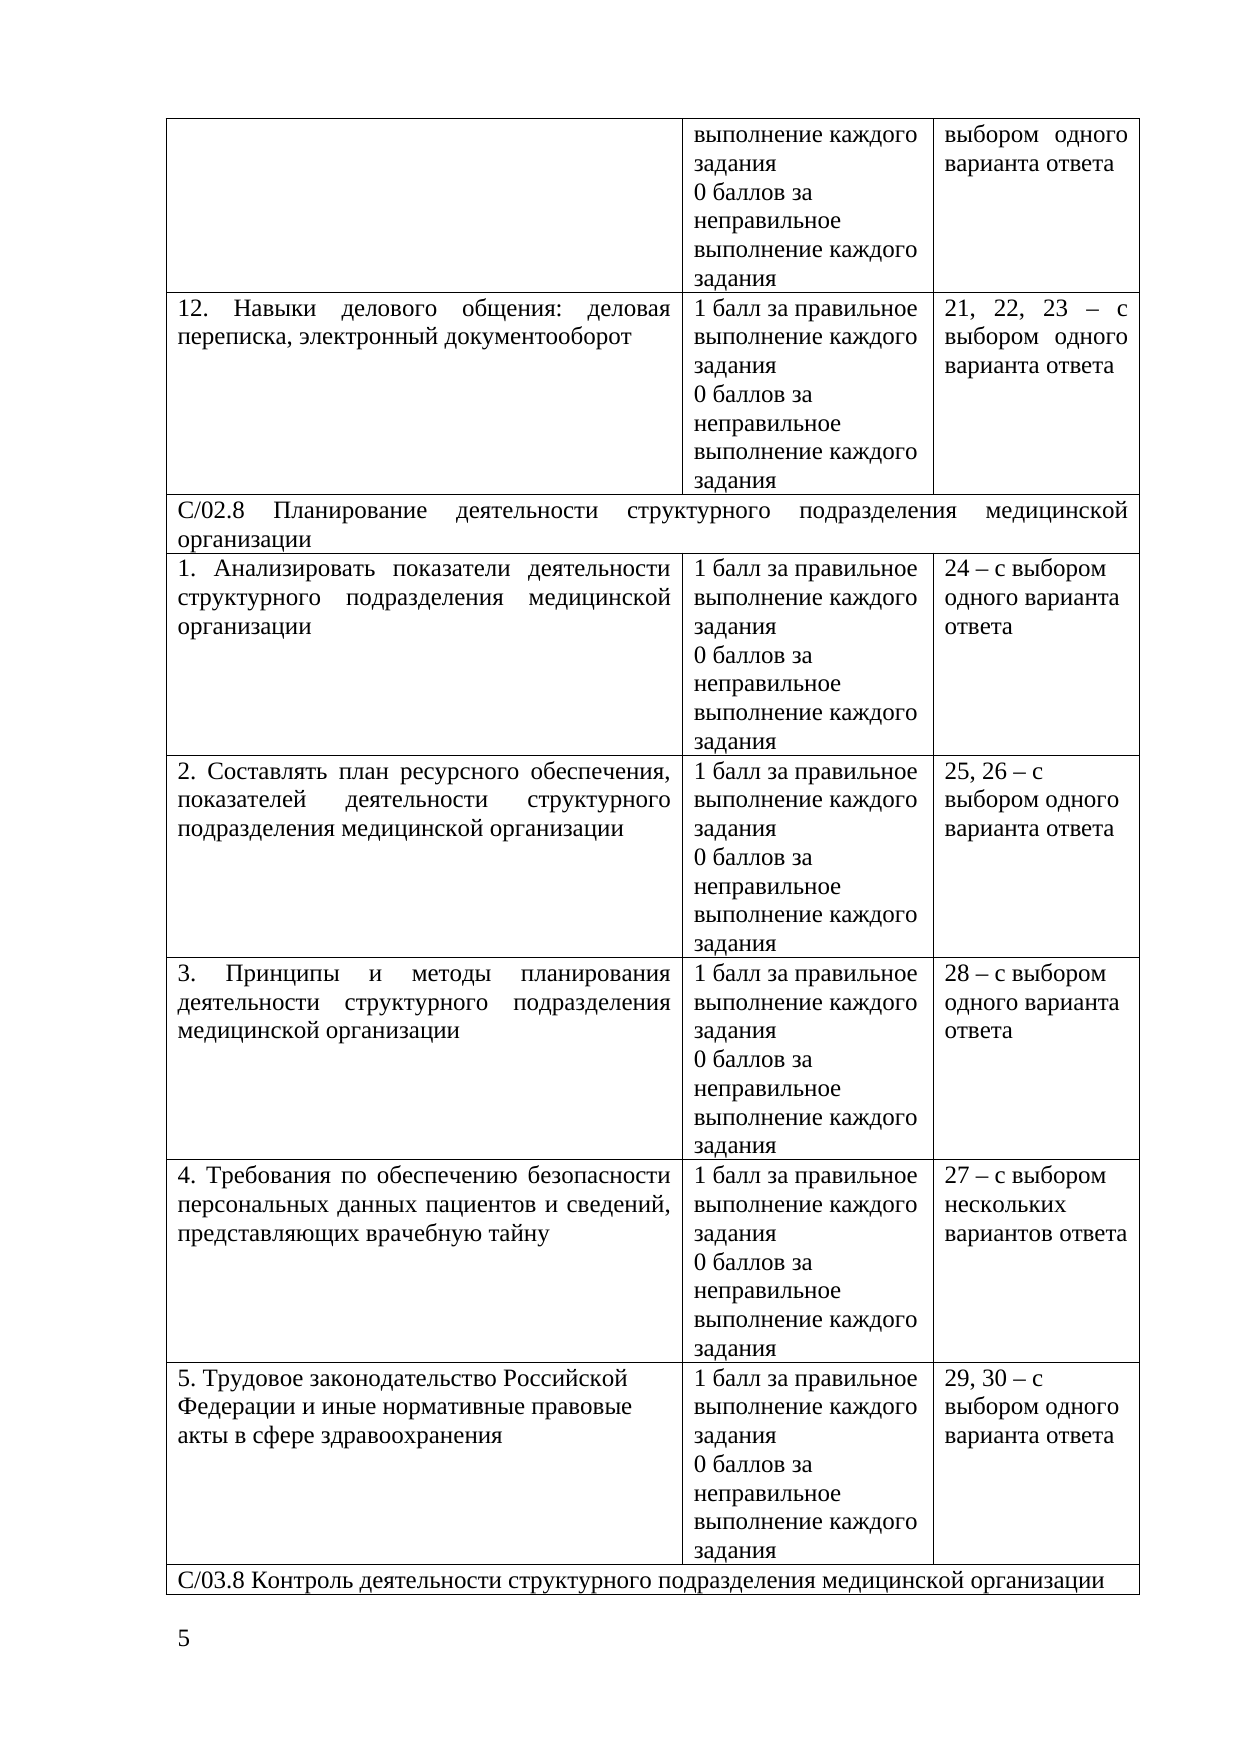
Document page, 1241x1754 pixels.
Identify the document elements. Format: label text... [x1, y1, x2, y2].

table_cell 2. Составлять план ресурсного обеспечения, показателей деятельности структурного подразделения медицинской организации [167, 756, 682, 957]
table_cell 1. Анализировать показатели деятельности структурного подразделения медицинской организации [167, 554, 682, 755]
table_cell 1 балл за правильное выполнение каждого задания 0 баллов за неправильное выполнение каждого задания [683, 756, 933, 957]
table_cell 1 балл за правильное выполнение каждого задания 0 баллов за неправильное выполнение каждого задания [683, 1160, 933, 1362]
table_cell 28 – с выбором одного варианта ответа [934, 958, 1139, 1159]
table_cell 12. Навыки делового общения: деловая переписка, электронный документооборот [167, 293, 682, 494]
table_cell 27 – с выбором нескольких вариантов ответа [934, 1160, 1139, 1362]
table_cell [934, 119, 1139, 292]
table_cell 5. Трудовое законодательство Российской Федерации и иные нормативные правовые акты в сфере здравоохранения [167, 1363, 682, 1564]
table_cell 25, 26 – с выбором одного варианта ответа [934, 756, 1139, 957]
table_cell 1 балл за правильное выполнение каждого задания 0 баллов за неправильное выполнение каждого задания [683, 554, 933, 755]
table_cell 1 балл за правильное выполнение каждого задания 0 баллов за неправильное выполнение каждого задания [683, 293, 933, 494]
table_cell 1 балл за правильное выполнение каждого задания 0 баллов за неправильное выполнение каждого задания [683, 958, 933, 1159]
table_cell 4. Требования по обеспечению безопасности персональных данных пациентов и сведений, представляющих врачебную тайну [167, 1160, 682, 1362]
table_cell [683, 1363, 933, 1564]
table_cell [683, 119, 933, 292]
table_cell 29, 30 – с выбором одного варианта ответа [934, 1363, 1139, 1564]
table_cell 24 – с выбором одного варианта ответа [934, 554, 1139, 755]
table_cell С/03.8 Контроль деятельности структурного подразделения медицинской организации [167, 1565, 1139, 1594]
table_cell С/02.8 Планирование деятельности структурного подразделения медицинской организации [167, 495, 1139, 552]
table_cell 21, 22, 23 – с выбором одного варианта ответа [934, 293, 1139, 494]
table_cell 3. Принципы и методы планирования деятельности структурного подразделения медицинской организации [167, 958, 682, 1159]
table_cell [167, 119, 682, 292]
